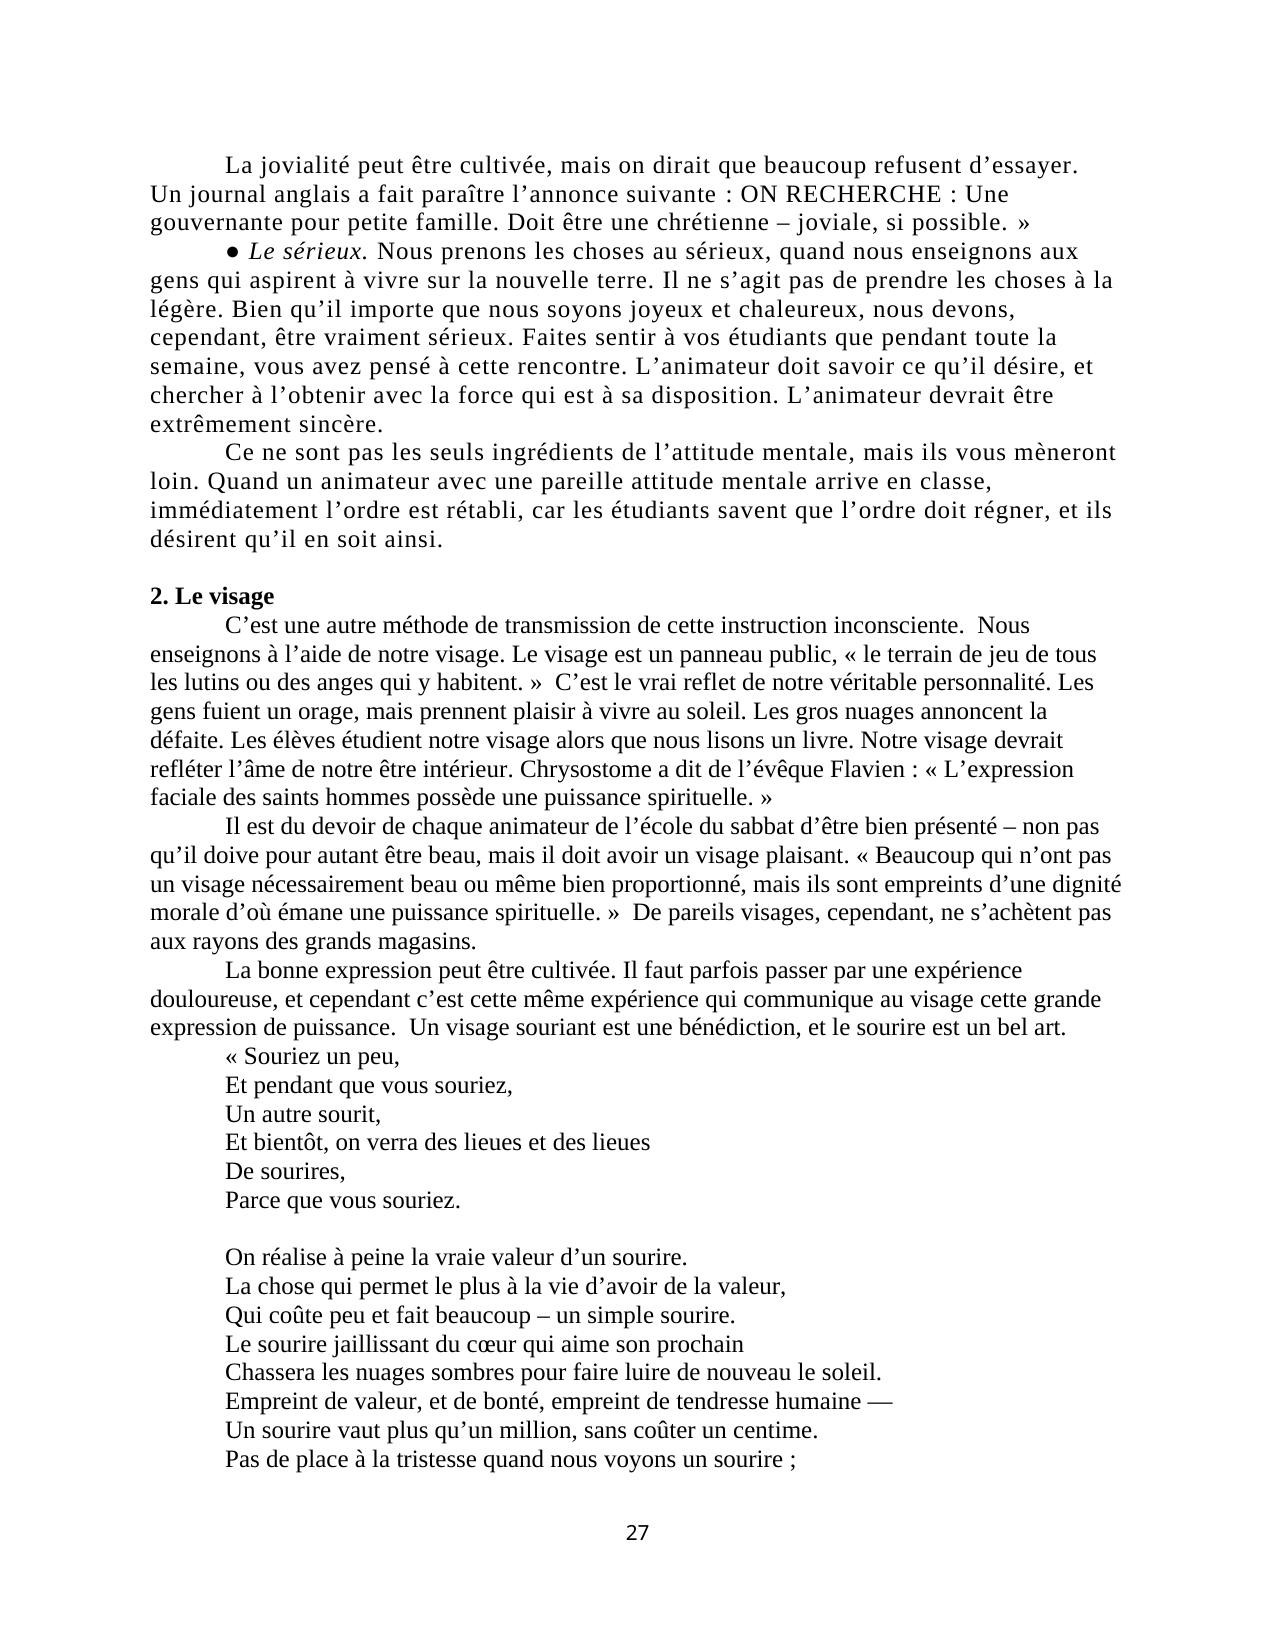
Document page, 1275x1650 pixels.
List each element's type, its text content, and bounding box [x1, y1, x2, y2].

text Et pendant que vous souriez, [150, 1070, 1125, 1099]
text Parce que vous souriez. [150, 1185, 1125, 1214]
text Il est du devoir de chaque animateur de l’école du sabbat d’être bien présenté – non pas qu’il doive pour autant être beau, mais il doit avoir un visage plaisant. « Beaucoup qui n’ont pas un visage nécessairement beau ou même bien proportionné, mais ils sont empreints d’une dignité morale d’où émane une puissance spirituelle. » De pareils visages, cependant, ne s’achètent pas aux rayons des grands magasins. [150, 811, 1125, 955]
text Ce ne sont pas les seuls ingrédients de l’attitude mentale, mais ils vous mèneront loin. Quand un animateur avec une pareille attitude mentale arrive en classe, immédiatement l’ordre est rétabli, car les étudiants savent que l’ordre doit régner, et ils désirent qu’il en soit ainsi. [150, 437, 1125, 552]
text Un autre sourit, [150, 1099, 1125, 1127]
text « Souriez un peu, [150, 1041, 1125, 1070]
text ● Le sérieux. Nous prenons les choses au sérieux, quand nous enseignons aux gens qui aspirent à vivre sur la nouvelle terre. Il ne s’agit pas de prendre les choses à la légère. Bien qu’il importe que nous soyons joyeux et chaleureux, nous devons, cependant, être vraiment sérieux. Faites sentir à vos étudiants que pendant toute la semaine, vous avez pensé à cette rencontre. L’animateur doit savoir ce qu’il désire, et chercher à l’obtenir avec la force qui est à sa disposition. L’animateur devrait être extrêmement sincère. [150, 236, 1125, 437]
text Qui coûte peu et fait beaucoup – un simple sourire. [150, 1300, 1125, 1329]
text La chose qui permet le plus à la vie d’avoir de la valeur, [150, 1271, 1125, 1300]
text Et bientôt, on verra des lieues et des lieues [150, 1127, 1125, 1156]
text Un sourire vaut plus qu’un million, sans coûter un centime. [150, 1415, 1125, 1444]
text Pas de place à la tristesse quand nous voyons un sourire ; [150, 1444, 1125, 1472]
text De sourires, [150, 1156, 1125, 1185]
text Chassera les nuages sombres pour faire luire de nouveau le soleil. [150, 1357, 1125, 1386]
text C’est une autre méthode de transmission de cette instruction inconsciente. Nous enseignons à l’aide de notre visage. Le visage est un panneau public, « le terrain de jeu de tous les lutins ou des anges qui y habitent. » C’est le vrai reflet de notre véritable personnalité. Les gens fuient un orage, mais prennent plaisir à vivre au soleil. Les gros nuages annoncent la défaite. Les élèves étudient notre visage alors que nous lisons un livre. Notre visage devrait refléter l’âme de notre être intérieur. Chrysostome a dit de l’évêque Flavien : « L’expression faciale des saints hommes possède une puissance spirituelle. » [150, 610, 1125, 811]
text La jovialité peut être cultivée, mais on dirait que beaucoup refusent d’essayer. Un journal anglais a fait paraître l’annonce suivante : ON RECHERCHE : Une gouvernante pour petite famille. Doit être une chrétienne – joviale, si possible. » [150, 150, 1125, 236]
subtitle 2. Le visage [150, 581, 1125, 610]
text La bonne expression peut être cultivée. Il faut parfois passer par une expérience douloureuse, et cependant c’est cette même expérience qui communique au visage cette grande expression de puissance. Un visage souriant est une bénédiction, et le sourire est un bel art. [150, 955, 1125, 1041]
text On réalise à peine la vraie valeur d’un sourire. [150, 1242, 1125, 1271]
text Empreint de valeur, et de bonté, empreint de tendresse humaine — [150, 1386, 1125, 1415]
text Le sourire jaillissant du cœur qui aime son prochain [150, 1329, 1125, 1357]
